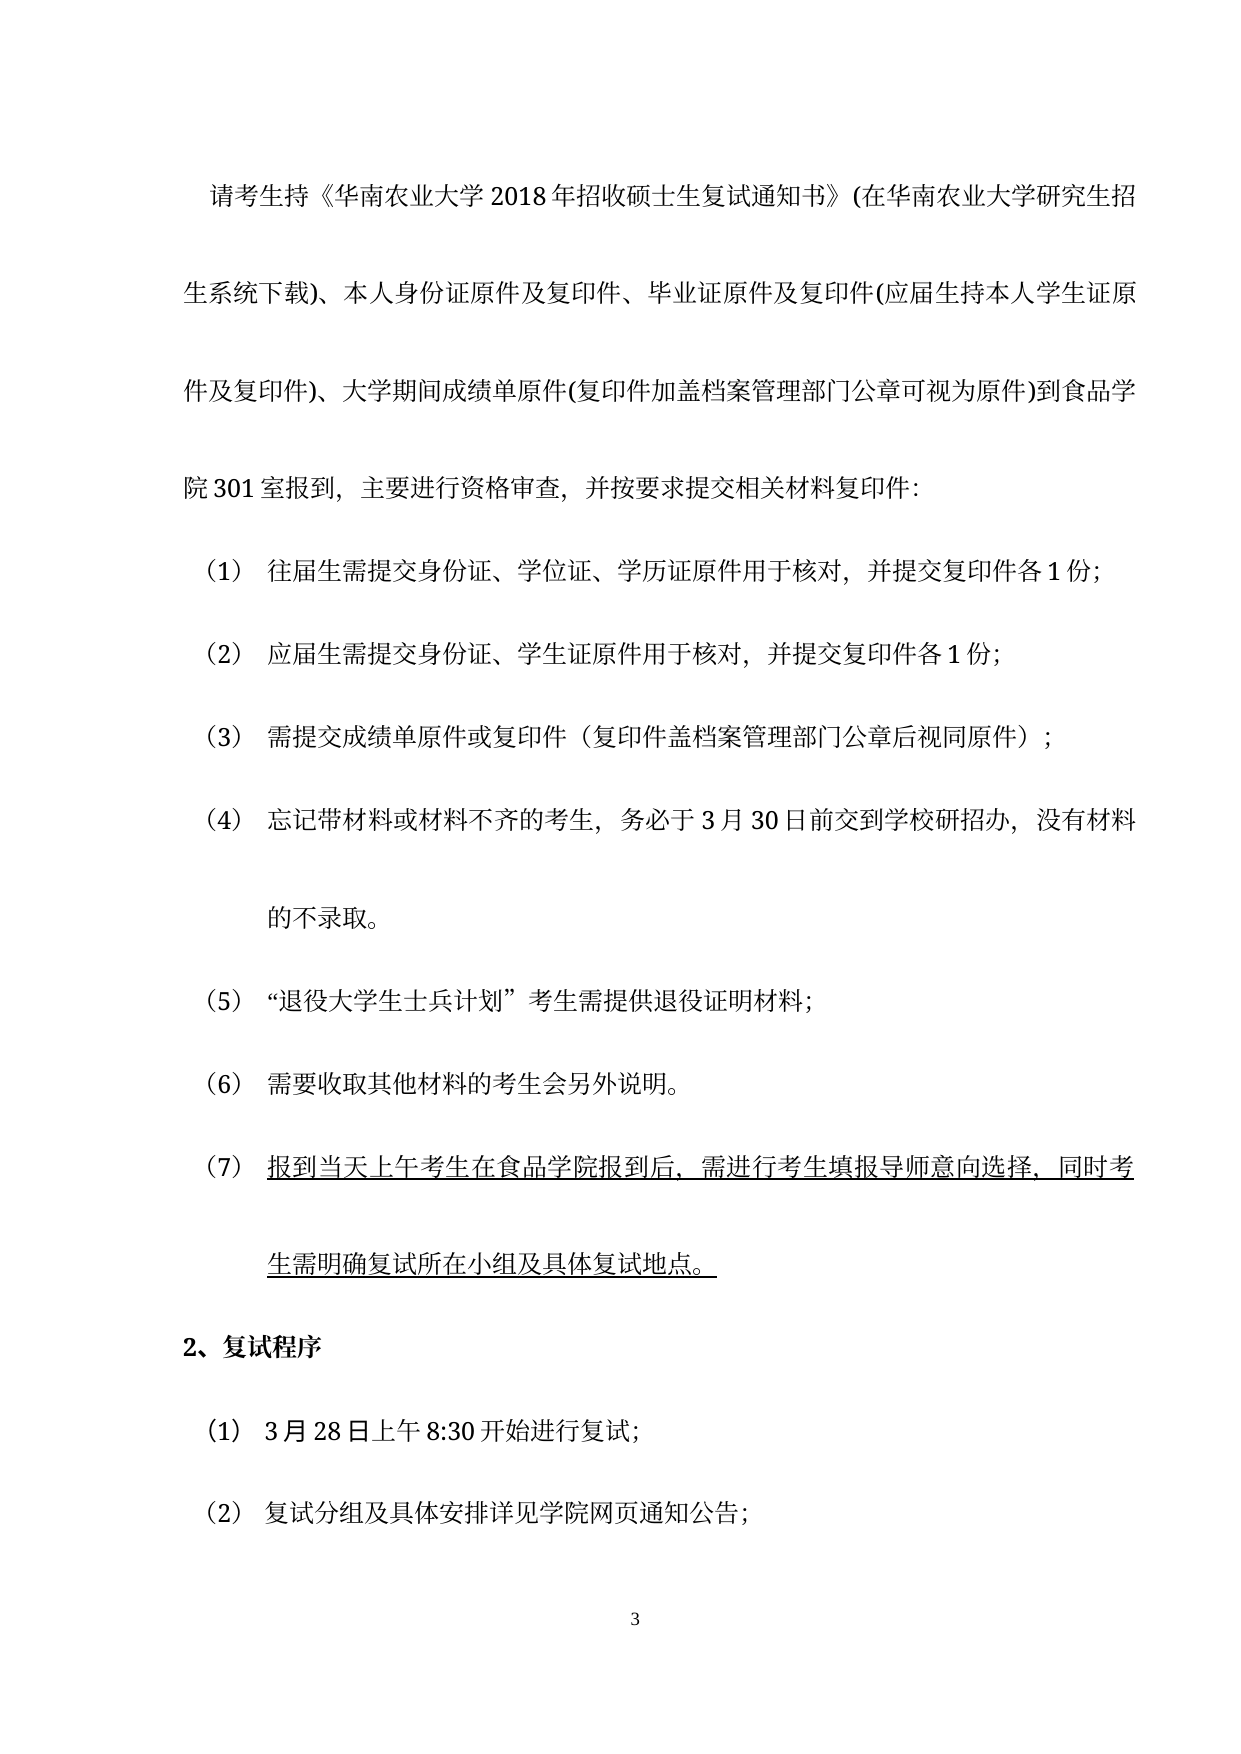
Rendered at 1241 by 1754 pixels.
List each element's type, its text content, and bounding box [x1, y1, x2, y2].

list “退役大学生士兵计划”考生需提供退役证明材料； [192, 967, 1137, 1032]
list 复试分组及具体安排详见学院网页通知公告； [192, 1480, 1137, 1545]
list 往届生需提交身份证、学位证、学历证原件用于核对，并提交复印件各1份； [192, 537, 1137, 602]
list 报到当天上午考生在食品学院报到后，需进行考生填报导师意向选择，同时考生需明确复试所在小组及具体复试地点。 [192, 1133, 1137, 1296]
list 3月28日上午8:30开始进行复试； [192, 1397, 1137, 1462]
text 2、复试程序 [183, 1313, 1137, 1378]
list 需提交成绩单原件或复印件（复印件盖档案管理部门公章后视同原件）； [192, 703, 1137, 768]
text 请考生持《华南农业大学2018年招收硕士生复试通知书》(在华南农业大学研究生招生系统下载)、本人身份证原件及复印件、毕业证原件及复印件(应届生持本人学生证原件及复印件)、大学期间成绩单原件(复印件加盖档案管理部门公章可视为原件)到食品学院301室报到，主要进行资格审查，并按要求提交相关材料复印件： [183, 162, 1137, 519]
list 忘记带材料或材料不齐的考生，务必于3月30日前交到学校研招办，没有材料的不录取。 [192, 787, 1137, 949]
list 需要收取其他材料的考生会另外说明。 [192, 1050, 1137, 1115]
list 应届生需提交身份证、学生证原件用于核对，并提交复印件各1份； [192, 621, 1137, 686]
